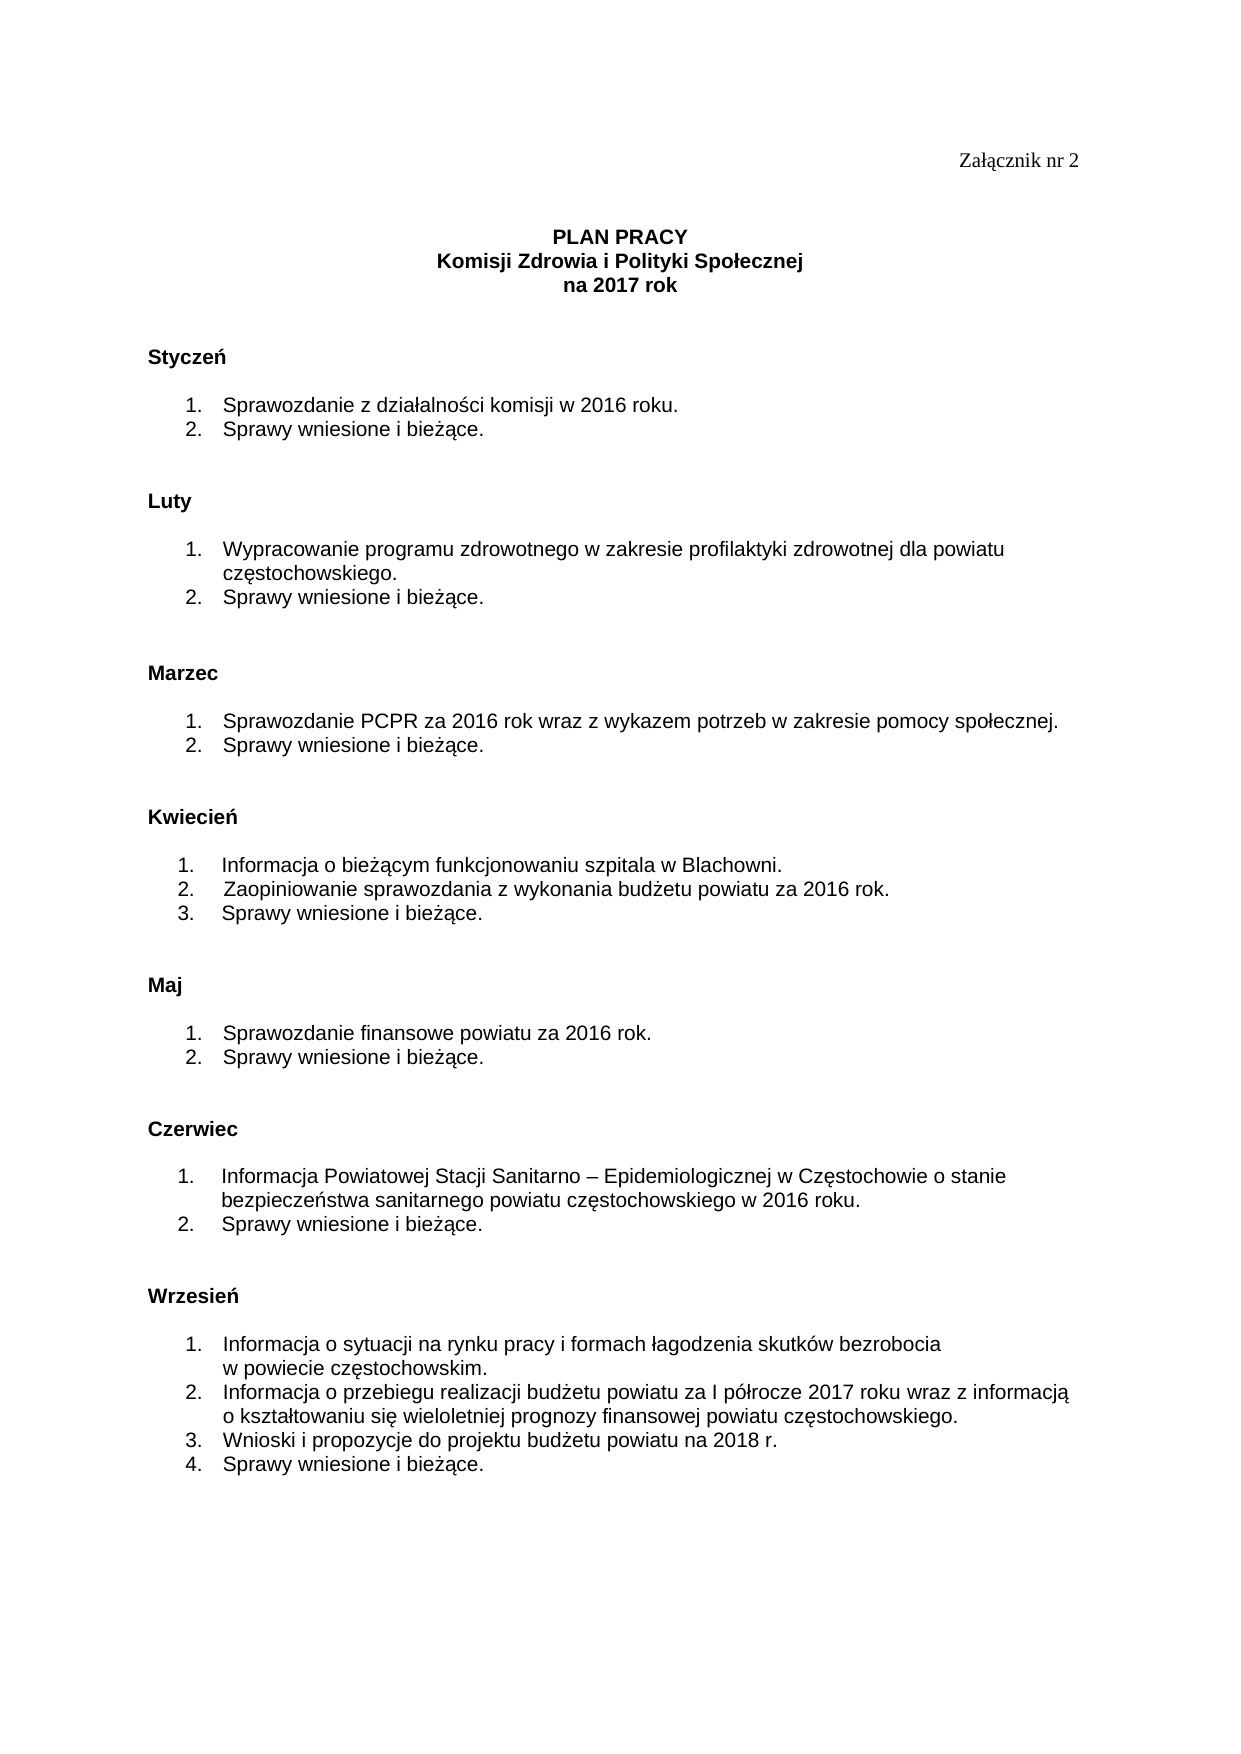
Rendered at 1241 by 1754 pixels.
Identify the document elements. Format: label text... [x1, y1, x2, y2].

list Wnioski i propozycje do projektu budżetu powiatu na 2018 r. [185, 1428, 1093, 1452]
list Sprawozdanie z działalności komisji w 2016 roku. [185, 393, 1093, 417]
text Maj [148, 973, 1093, 997]
list Sprawy wniesione i bieżące. [185, 1044, 1093, 1068]
text Wrzesień [148, 1284, 1093, 1308]
text Komisji Zdrowia i Polityki Społecznej [148, 249, 1093, 273]
text Styczeń [148, 345, 1093, 369]
list Sprawozdanie PCPR za 2016 rok wraz z wykazem potrzeb w zakresie pomocy społecznej. [185, 709, 1093, 733]
text 2. Zaopiniowanie sprawozdania z wykonania budżetu powiatu za 2016 rok. [177, 877, 1093, 901]
text Czerwiec [148, 1116, 1093, 1140]
list Sprawy wniesione i bieżące. [185, 733, 1093, 757]
text Luty [148, 489, 1093, 513]
list Informacja o przebiegu realizacji budżetu powiatu za I półrocze 2017 roku wraz z informacją o kształtowaniu się wieloletniej prognozy finansowej powiatu częstochowskiego. [185, 1380, 1093, 1428]
list Sprawy wniesione i bieżące. [185, 417, 1093, 441]
text Kwiecień [148, 805, 1093, 829]
text 2. Sprawy wniesione i bieżące. [148, 1212, 1093, 1236]
text 3. Sprawy wniesione i bieżące. [148, 901, 1093, 925]
text 1. Informacja o bieżącym funkcjonowaniu szpitala w Blachowni. [177, 853, 1093, 877]
list Sprawy wniesione i bieżące. [185, 584, 1093, 608]
list Sprawozdanie finansowe powiatu za 2016 rok. [185, 1021, 1093, 1044]
text Załącznik nr 2 [885, 148, 1093, 172]
text na 2017 rok [148, 273, 1093, 297]
text PLAN PRACY [148, 225, 1093, 249]
list Informacja o sytuacji na rynku pracy i formach łagodzenia skutków bezrobocia w powiecie częstochowskim. [185, 1332, 1093, 1380]
list Sprawy wniesione i bieżące. [185, 1452, 1093, 1476]
list Wypracowanie programu zdrowotnego w zakresie profilaktyki zdrowotnej dla powiatu częstochowskiego. [185, 537, 1093, 584]
list Informacja Powiatowej Stacji Sanitarno – Epidemiologicznej w Częstochowie o stanie bezpieczeństwa sanitarnego powiatu częstochowskiego w 2016 roku. [177, 1164, 1093, 1212]
text Marzec [148, 661, 1093, 685]
